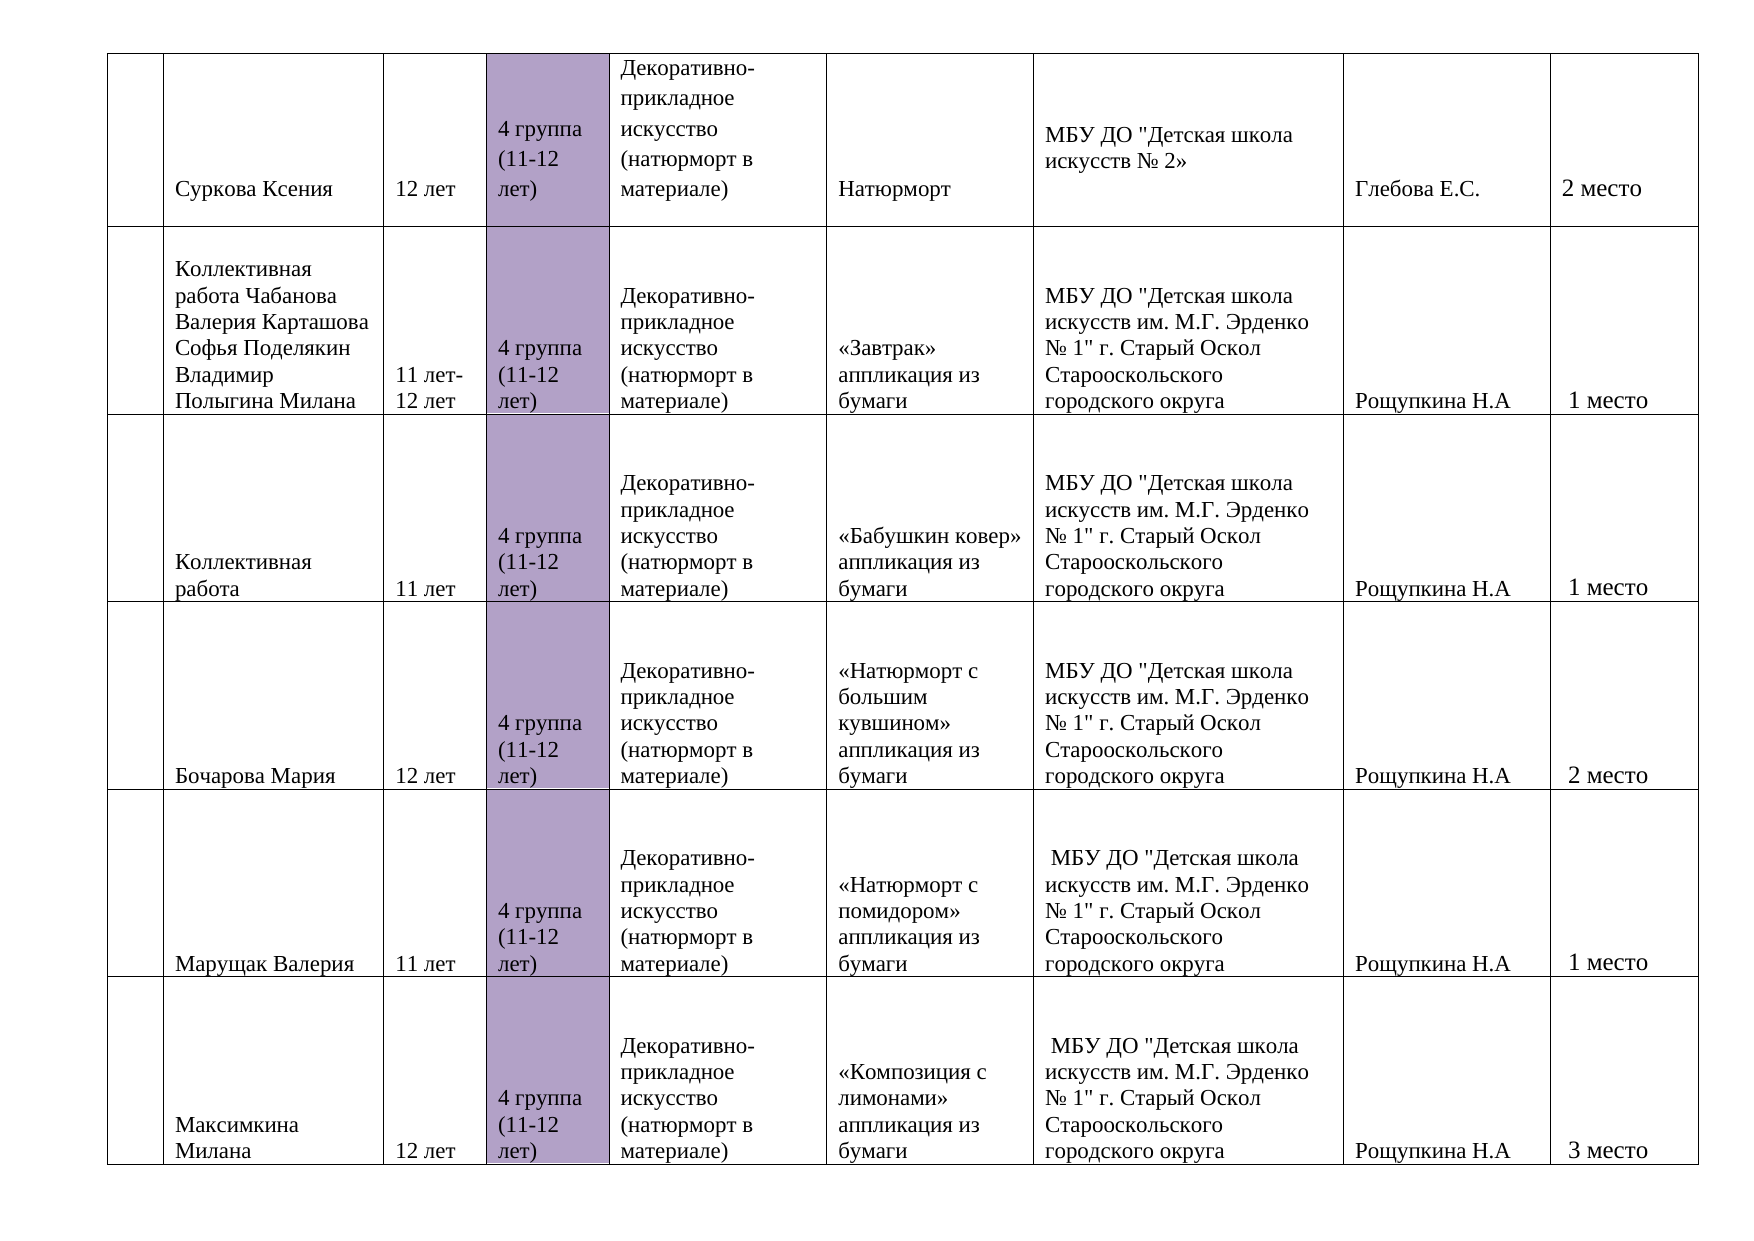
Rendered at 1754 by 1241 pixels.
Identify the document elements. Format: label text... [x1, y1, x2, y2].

table_cell Декоративно-прикладное искусство (натюрморт в материале) [610, 415, 826, 601]
table_cell Рощупкина Н.А [1344, 602, 1550, 788]
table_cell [610, 977, 826, 1163]
table_cell [108, 415, 163, 601]
table_cell 12 лет [384, 977, 486, 1163]
table_cell [108, 227, 163, 413]
table_cell 12 лет [384, 602, 486, 788]
table_cell Коллективная работа Чабанова Валерия Карташова Софья Поделякин Владимир Полыгина Милана [164, 227, 383, 413]
table_cell «Натюрморт с помидором» аппликация из бумаги [827, 790, 1033, 976]
table_cell Декоративно-прикладное искусство (натюрморт в материале) [610, 790, 826, 976]
table_cell Декоративно-прикладное искусство (натюрморт в материале) [610, 227, 826, 413]
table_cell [1034, 977, 1343, 1163]
table_cell МБУ ДО "Детская школа искусств № 2» [1034, 54, 1343, 226]
table_cell [108, 54, 163, 226]
table_cell МБУ ДО "Детская школа искусств им. М.Г. Эрденко № 1" г. Старый Оскол Старооскольского городского округа [1034, 790, 1343, 976]
table_cell 1 место [1551, 790, 1698, 976]
table_cell 4 группа (11-12 лет) [487, 790, 609, 976]
table_cell 3 место [1551, 977, 1698, 1163]
table_cell 4 группа (11-12 лет) [487, 602, 609, 788]
table_cell Глебова Е.С. [1344, 54, 1550, 226]
table_cell 12 лет [384, 54, 486, 226]
table_cell Рощупкина Н.А [1344, 227, 1550, 413]
table_cell 4 группа (11-12 лет) [487, 415, 609, 601]
table_cell Рощупкина Н.А [1344, 790, 1550, 976]
table_cell 1 место [1551, 415, 1698, 601]
table_cell 2 место [1551, 602, 1698, 788]
table_cell Рощупкина Н.А [1344, 977, 1550, 1163]
table_cell Суркова Ксения [164, 54, 383, 226]
table_cell 1 место [1551, 227, 1698, 413]
table_cell Коллективная работа [164, 415, 383, 601]
table_cell Рощупкина Н.А [1344, 415, 1550, 601]
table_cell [487, 977, 609, 1163]
table_cell 4 группа (11-12 лет) [487, 227, 609, 413]
table_cell [108, 790, 163, 976]
table_cell МБУ ДО "Детская школа искусств им. М.Г. Эрденко № 1" г. Старый Оскол Старооскольского городского округа [1034, 227, 1343, 413]
table_cell Максимкина Милана [164, 977, 383, 1163]
table_cell Марущак Валерия [164, 790, 383, 976]
table_cell «Натюрморт с большим кувшином» аппликация из бумаги [827, 602, 1033, 788]
table_cell 11 лет- 12 лет [384, 227, 486, 413]
table_cell Бочарова Мария [164, 602, 383, 788]
table_cell [108, 977, 163, 1163]
table_cell «Композиция с лимонами» аппликация из бумаги [827, 977, 1033, 1163]
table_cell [487, 54, 609, 226]
table_cell [108, 602, 163, 788]
table_cell 11 лет [384, 790, 486, 976]
table_cell МБУ ДО "Детская школа искусств им. М.Г. Эрденко № 1" г. Старый Оскол Старооскольского городского округа [1034, 415, 1343, 601]
table_cell Декоративно-прикладное искусство (натюрморт в материале) [610, 602, 826, 788]
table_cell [610, 54, 826, 226]
table_cell Натюрморт [827, 54, 1033, 226]
table_cell «Завтрак» аппликация из бумаги [827, 227, 1033, 413]
table_cell «Бабушкин ковер» аппликация из бумаги [827, 415, 1033, 601]
table_cell 11 лет [384, 415, 486, 601]
table_cell 2 место [1551, 54, 1698, 226]
table_cell МБУ ДО "Детская школа искусств им. М.Г. Эрденко № 1" г. Старый Оскол Старооскольского городского округа [1034, 602, 1343, 788]
